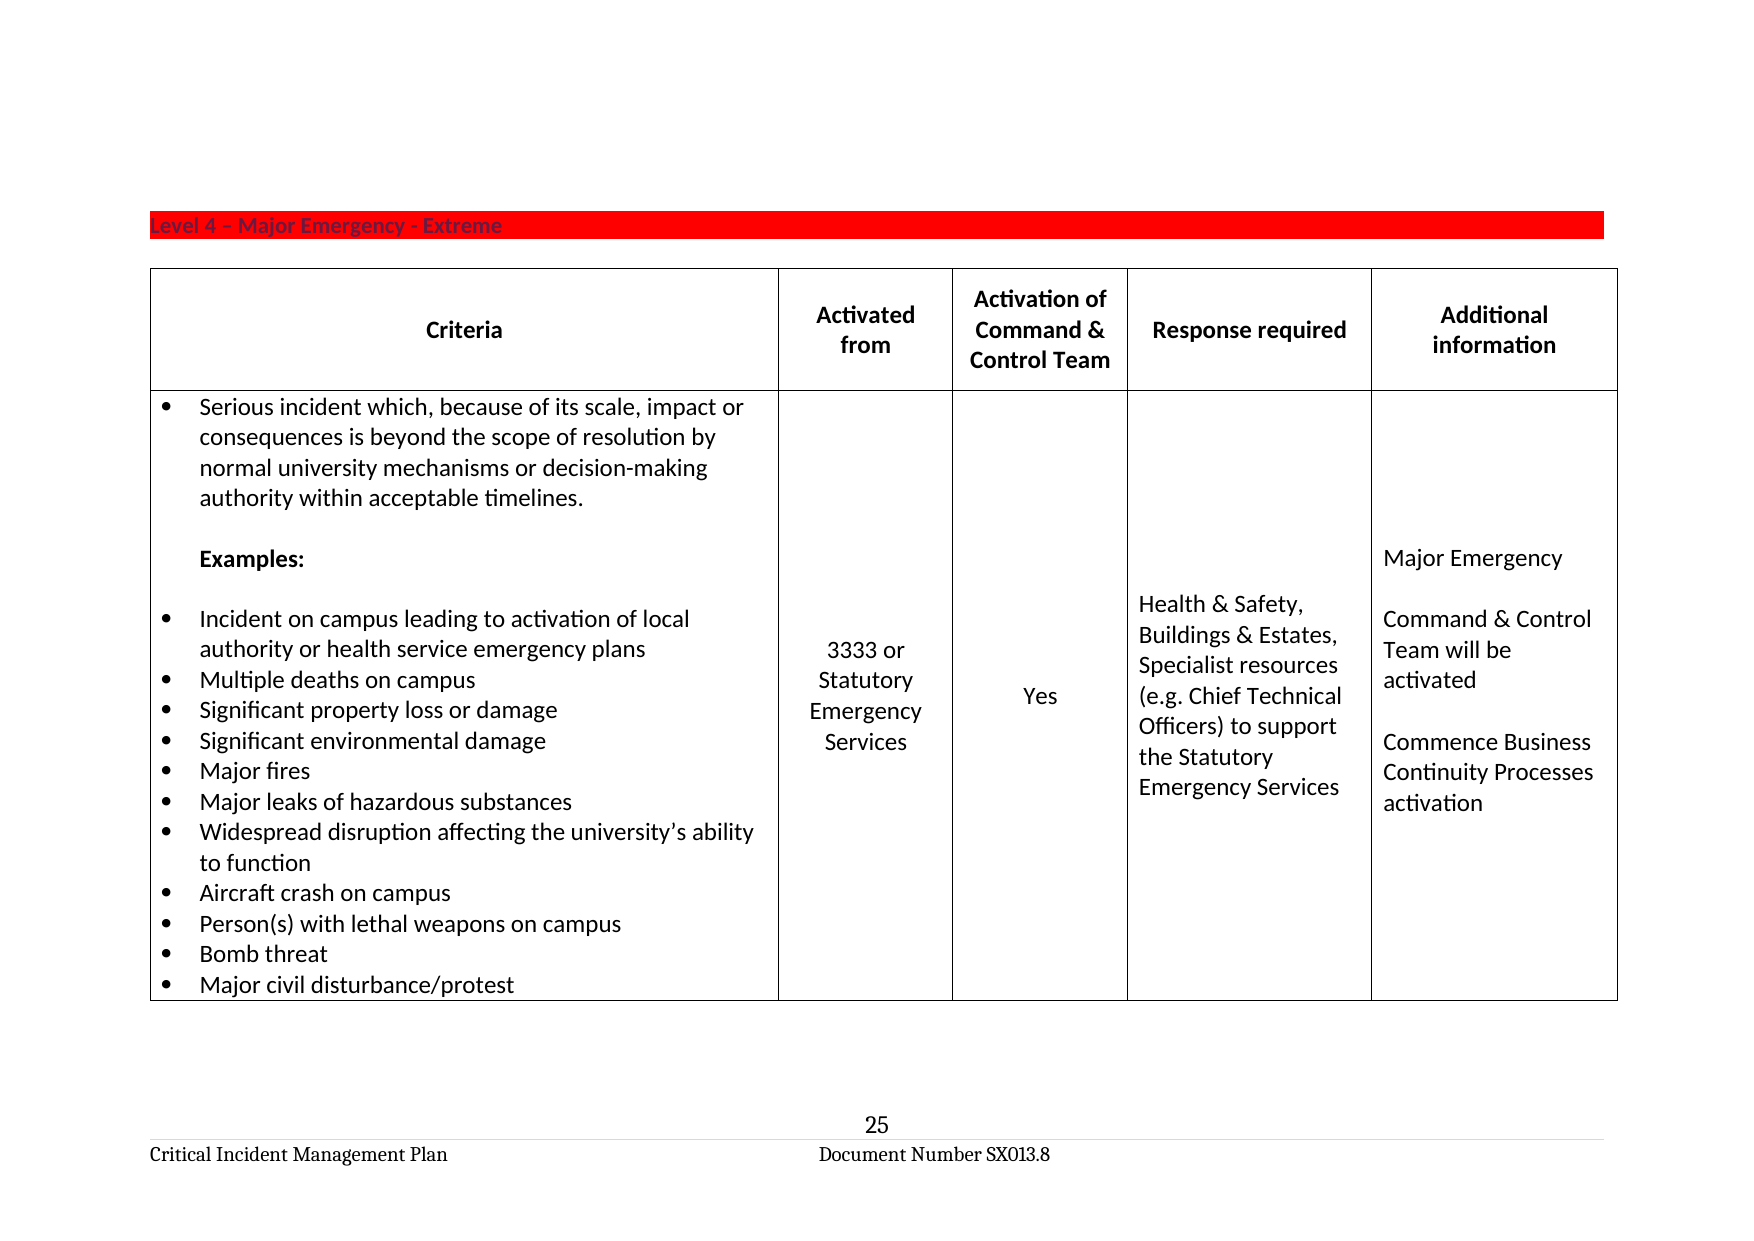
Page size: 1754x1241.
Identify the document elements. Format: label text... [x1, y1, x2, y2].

subtitle Level 4 – Major Emergency - Extreme [150, 211, 1604, 239]
table_header Activated from [779, 269, 952, 390]
table_header Additional information [1372, 269, 1617, 390]
table_header Criteria [151, 269, 778, 390]
table_cell 3333 or Statutory Emergency Services [779, 391, 952, 999]
table_cell Yes [953, 391, 1127, 999]
table_header Activation of Command & Control Team [953, 269, 1127, 390]
table_cell Serious incident which, because of its scale, impact or consequences is beyond the scope of resolution by normal university mechanisms or decision-making authority within acceptable timelines. Examples: Incident on campus leading to activation of local authority or health service emergency plans Multiple deaths on campus Significant property loss or damage Significant environmental damage Major fires Major leaks of hazardous substances Widespread disruption affecting the university’s ability to function Aircraft crash on campus Person(s) with lethal weapons on campus Bomb threat Major civil disturbance/protest [151, 391, 778, 999]
table_cell Health & Safety, Buildings & Estates, Specialist resources (e.g. Chief Technical Officers) to support the Statutory Emergency Services [1128, 391, 1371, 999]
table_header Response required [1128, 269, 1371, 390]
table_cell Major Emergency Command & Control Team will be activated Commence Business Continuity Processes activation [1372, 391, 1617, 999]
